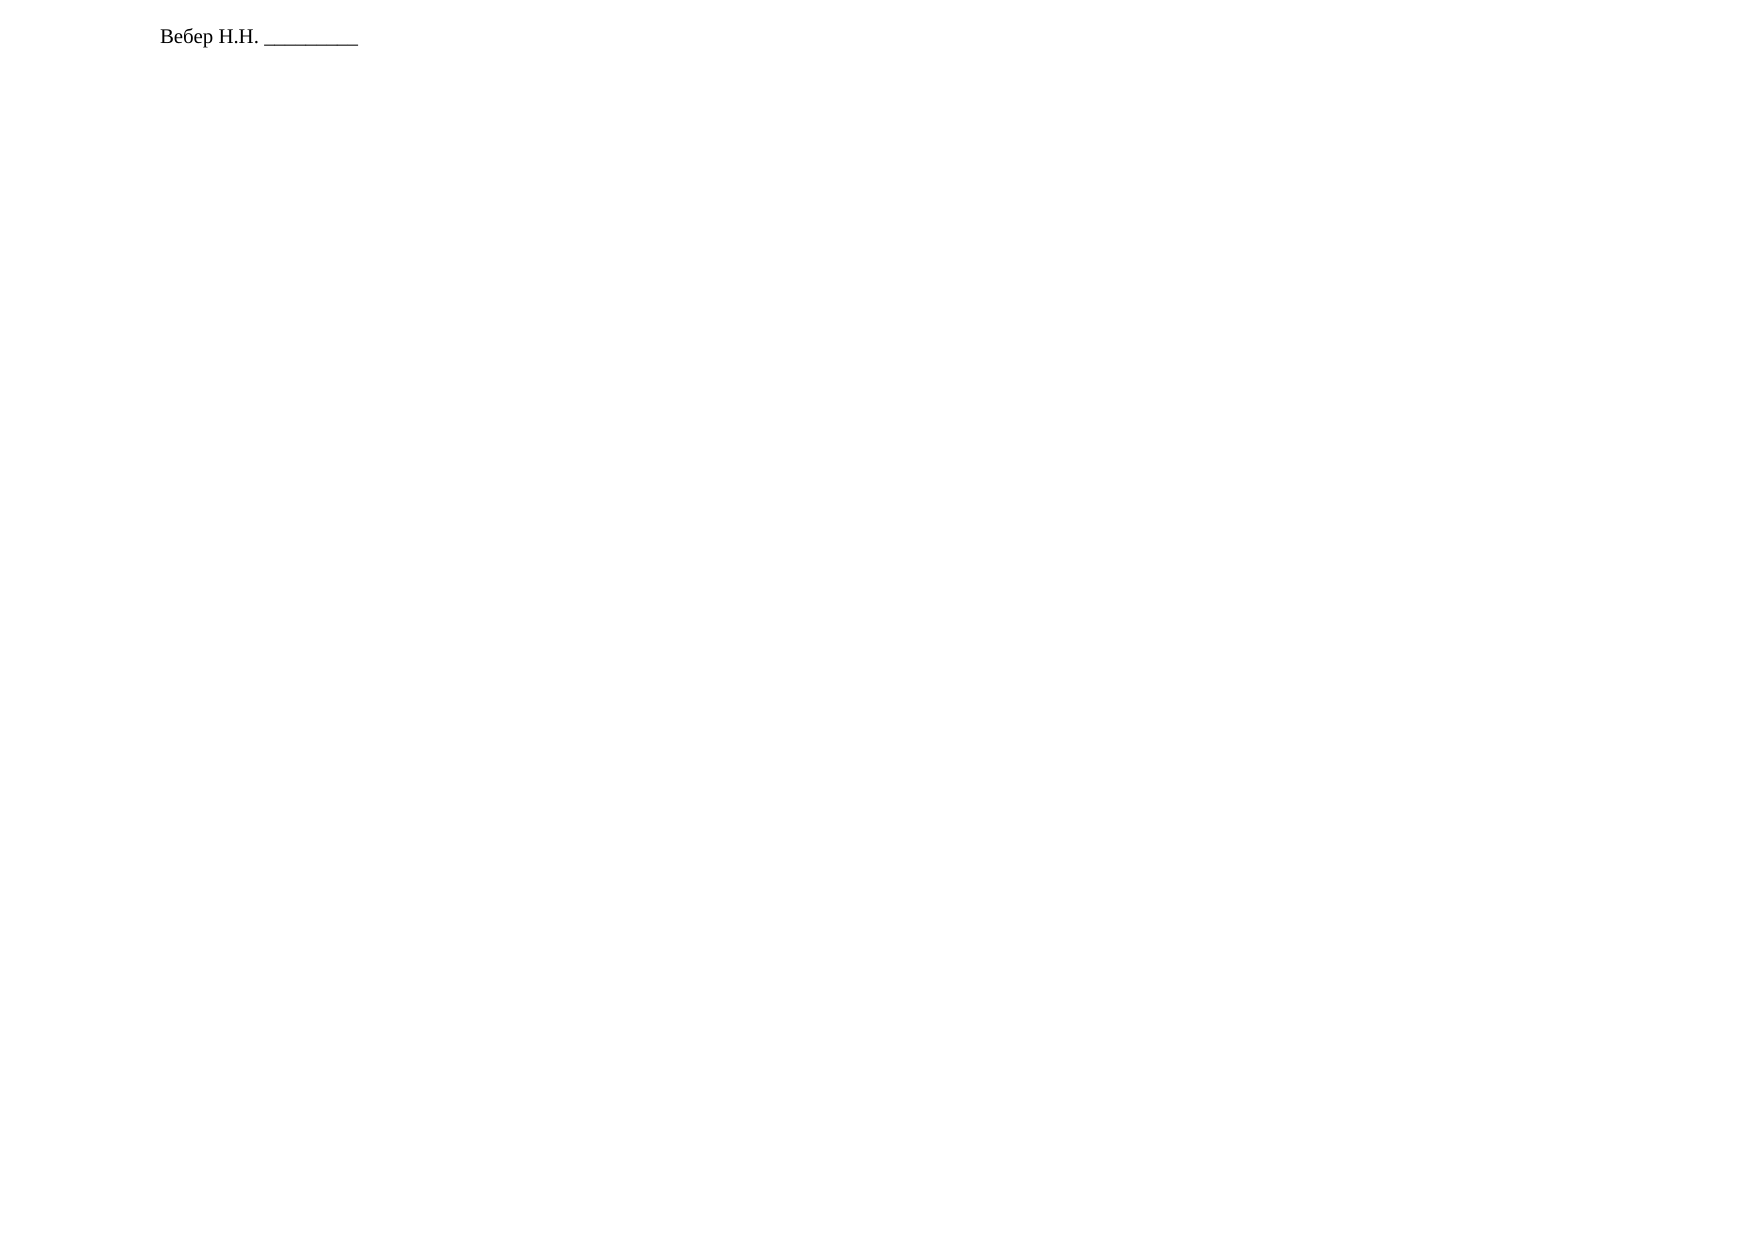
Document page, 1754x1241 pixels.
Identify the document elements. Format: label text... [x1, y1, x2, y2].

text Вебер Н.Н. _________ [118, 24, 1665, 48]
